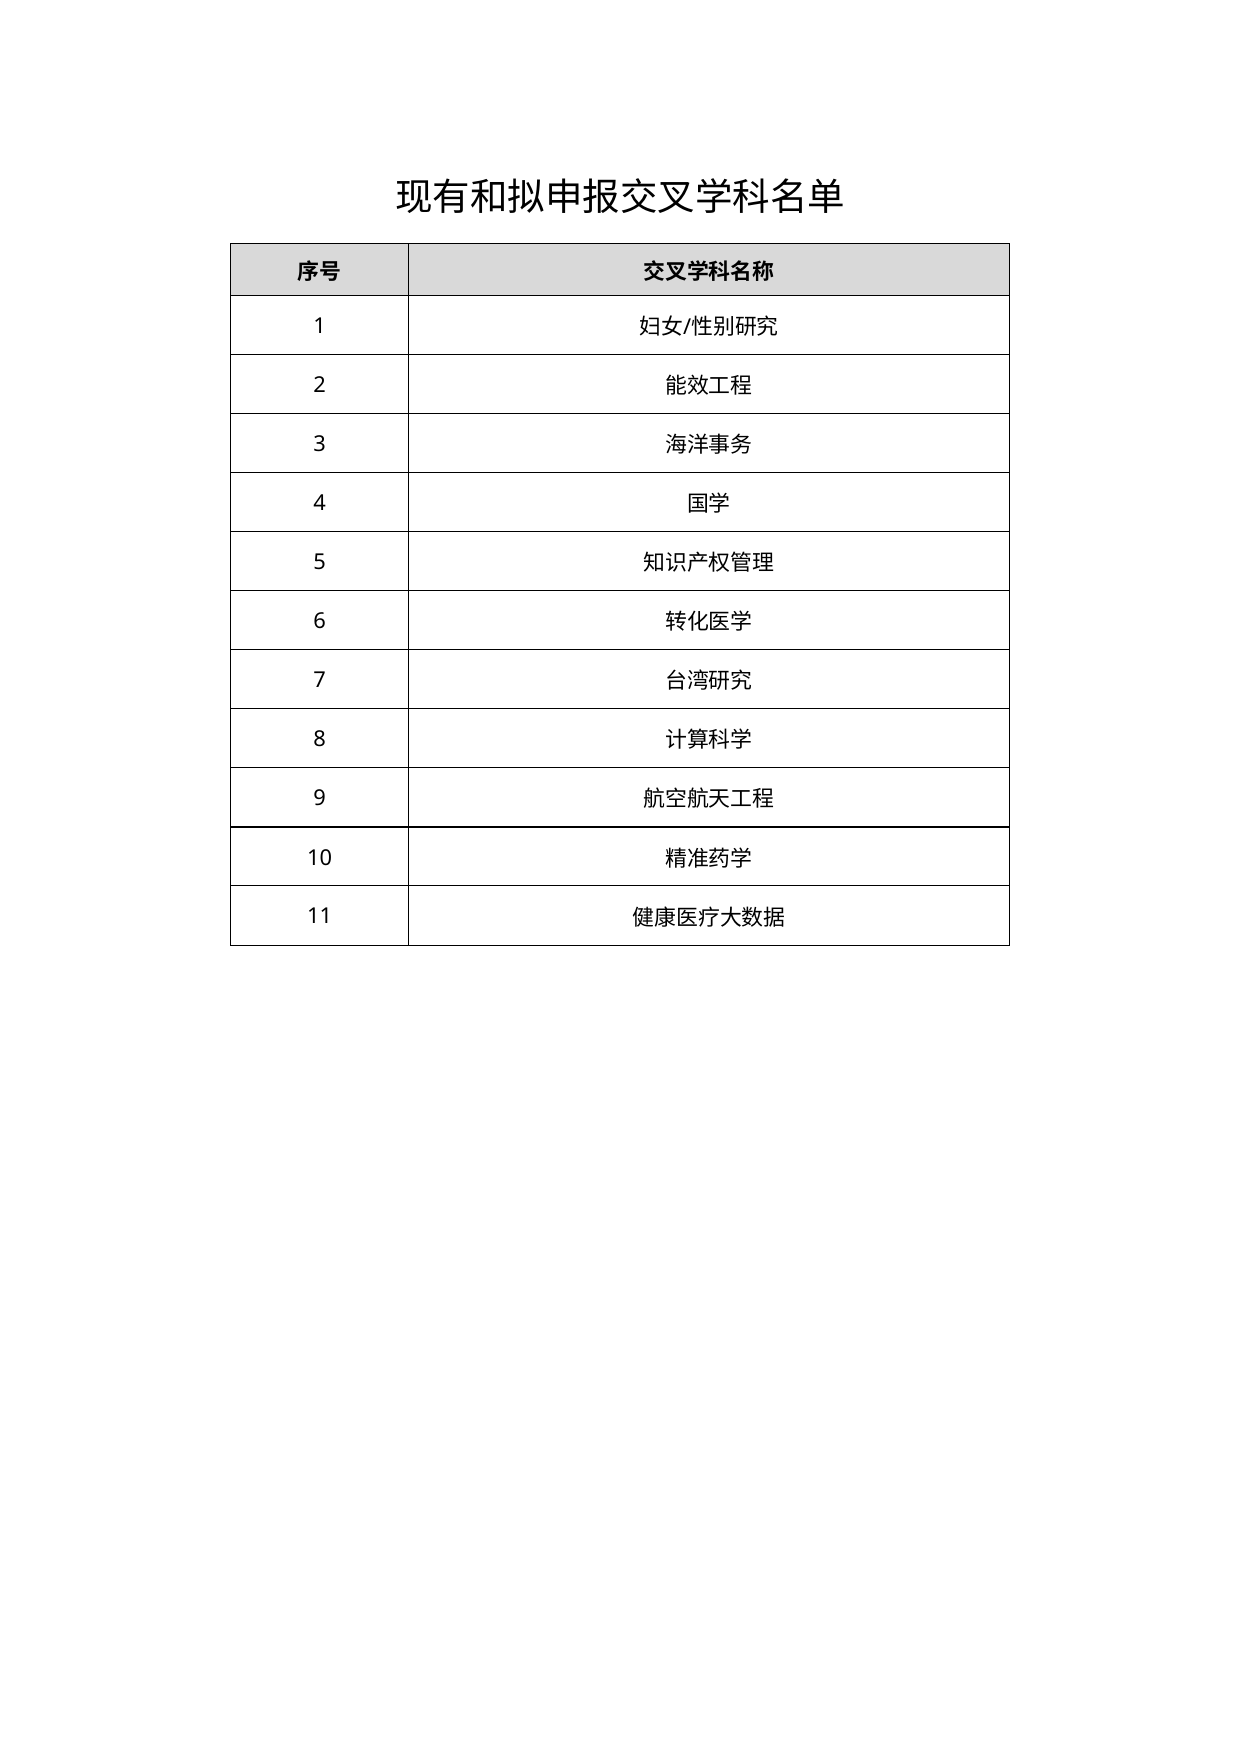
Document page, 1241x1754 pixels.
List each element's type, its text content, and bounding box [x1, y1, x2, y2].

table_header 交叉学科名称 [409, 244, 1009, 295]
table_cell 健康医疗大数据 [409, 886, 1009, 944]
table_cell 台湾研究 [409, 650, 1009, 708]
table_cell 国学 [409, 473, 1009, 531]
table_header 序号 [231, 244, 408, 295]
table_cell 4 [231, 473, 408, 531]
table_cell 6 [231, 591, 408, 649]
table_cell 精准药学 [409, 828, 1009, 885]
table_cell 妇女/性别研究 [409, 296, 1009, 354]
table_cell 5 [231, 532, 408, 590]
table_cell 计算科学 [409, 709, 1009, 767]
table_cell 11 [231, 886, 408, 944]
table_cell 海洋事务 [409, 414, 1009, 472]
table_cell 2 [231, 355, 408, 413]
table_cell 7 [231, 650, 408, 708]
table_cell 3 [231, 414, 408, 472]
table_cell 知识产权管理 [409, 532, 1009, 590]
table_cell 航空航天工程 [409, 768, 1009, 826]
table_cell 转化医学 [409, 591, 1009, 649]
table_cell 1 [231, 296, 408, 354]
table_cell 9 [231, 768, 408, 826]
table_cell 能效工程 [409, 355, 1009, 413]
table_cell 10 [231, 828, 408, 885]
table_cell 8 [231, 709, 408, 767]
text 现有和拟申报交叉学科名单 [187, 162, 1053, 227]
